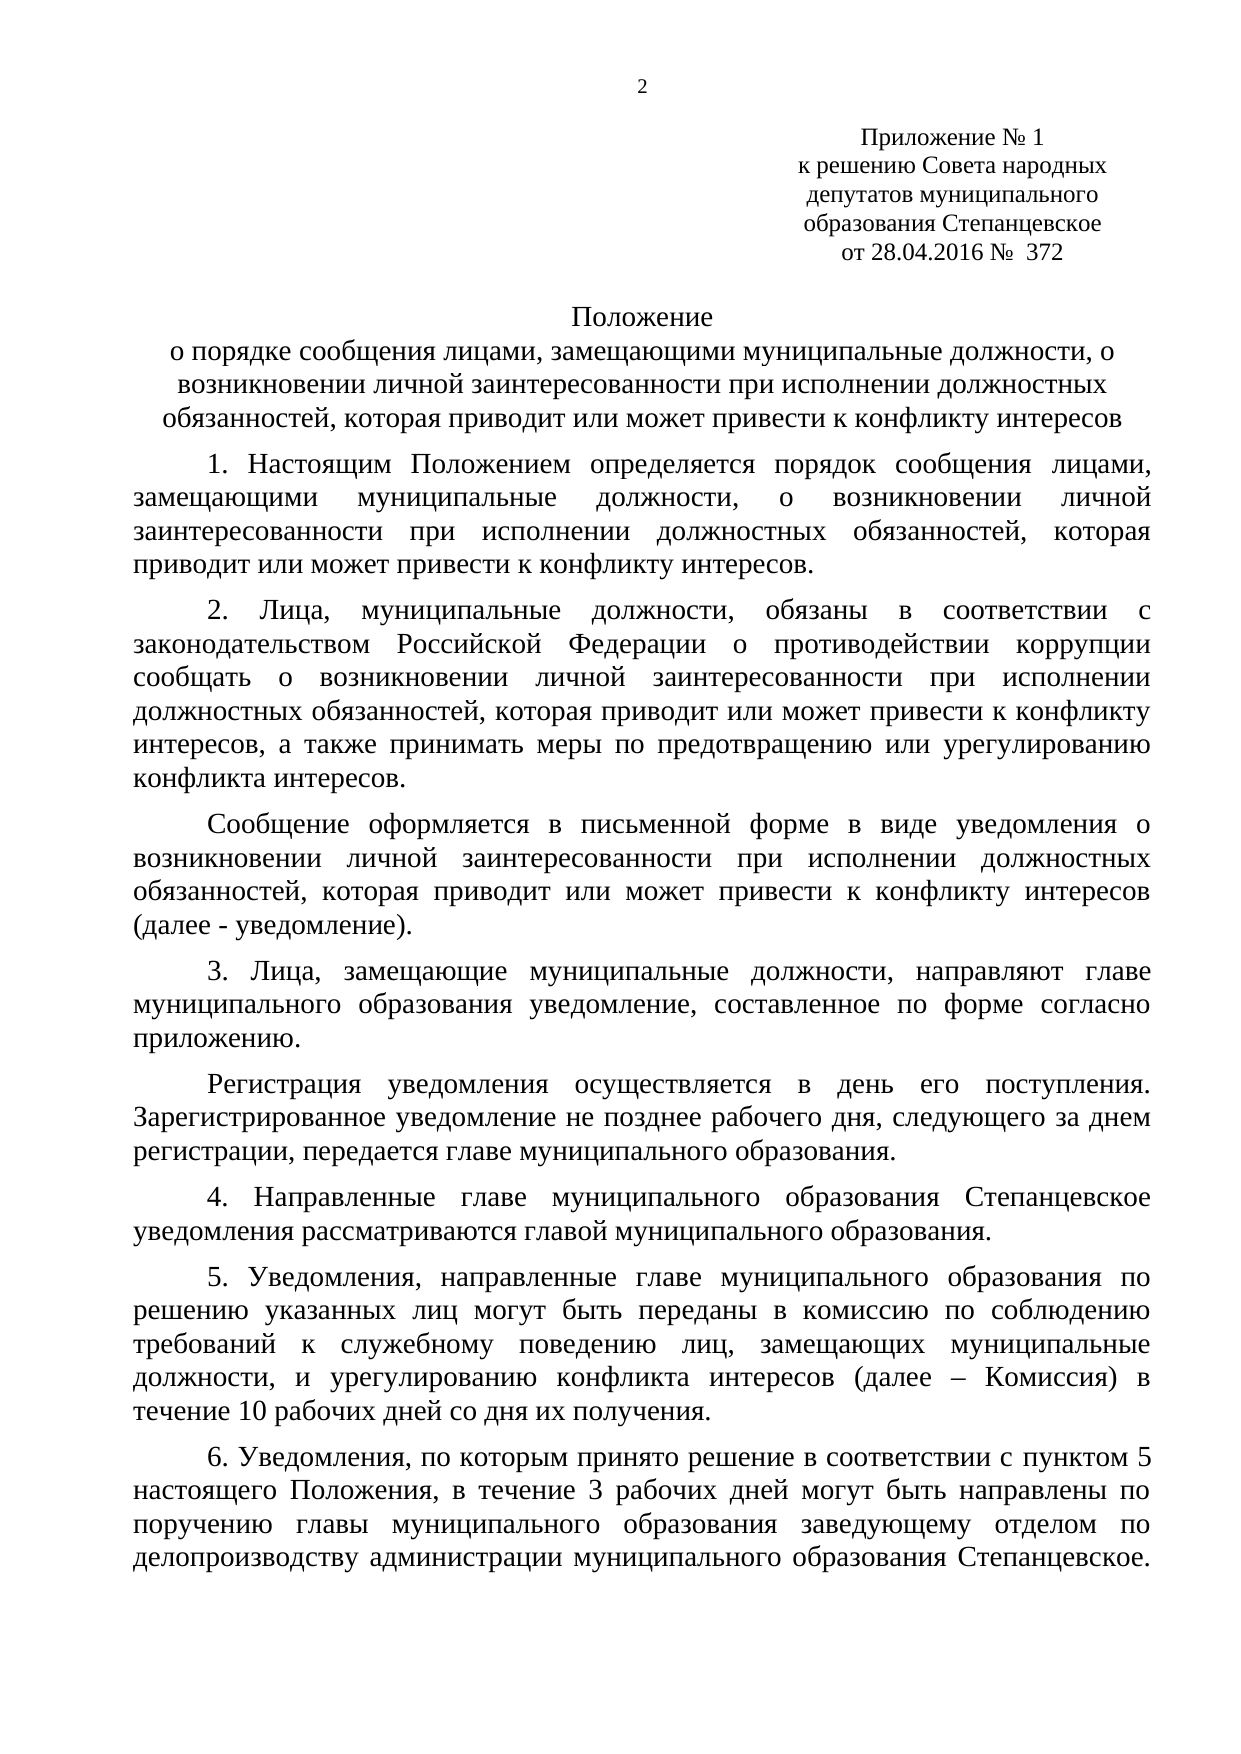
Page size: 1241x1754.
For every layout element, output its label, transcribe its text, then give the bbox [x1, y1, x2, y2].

text 4. Направленные главе муниципального образования Степанцевское уведомления рассматриваются главой муниципального образования. [133, 1179, 1152, 1246]
text от 28.04.2016 № 372 [753, 237, 1152, 266]
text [133, 1439, 1152, 1573]
text 2. Лица, муниципальные должности, обязаны в соответствии с законодательством Российской Федерации о противодействии коррупции сообщать о возникновении личной заинтересованности при исполнении должностных обязанностей, которая приводит или может привести к конфликту интересов, а также принимать меры по предотвращению или урегулированию конфликта интересов. [133, 592, 1152, 794]
text 5. Уведомления, направленные главе муниципального образования по решению указанных лиц могут быть переданы в комиссию по соблюдению требований к служебному поведению лиц, замещающих муниципальные должности, и урегулированию конфликта интересов (далее – Комиссия) в течение 10 рабочих дней со дня их получения. [133, 1259, 1152, 1426]
text Положение [133, 299, 1152, 333]
text 1. Настоящим Положением определяется порядок сообщения лицами, замещающими муниципальные должности, о возникновении личной заинтересованности при исполнении должностных обязанностей, которая приводит или может привести к конфликту интересов. [133, 446, 1152, 580]
text 3. Лица, замещающие муниципальные должности, направляют главе муниципального образования уведомление, составленное по форме согласно приложению. [133, 953, 1152, 1053]
text Регистрация уведомления осуществляется в день его поступления. Зарегистрированное уведомление не позднее рабочего дня, следующего за днем регистрации, передается главе муниципального образования. [133, 1066, 1152, 1167]
text о порядке сообщения лицами, замещающими муниципальные должности, о возникновении личной заинтересованности при исполнении должностных обязанностей, которая приводит или может привести к конфликту интересов [133, 333, 299, 433]
text Сообщение оформляется в письменной форме в виде уведомления о возникновении личной заинтересованности при исполнении должностных обязанностей, которая приводит или может привести к конфликту интересов (далее - уведомление). [133, 806, 1152, 940]
text Приложение № 1 [753, 122, 1152, 151]
text к решению Совета народных депутатов муниципального образования Степанцевское [753, 151, 1152, 237]
